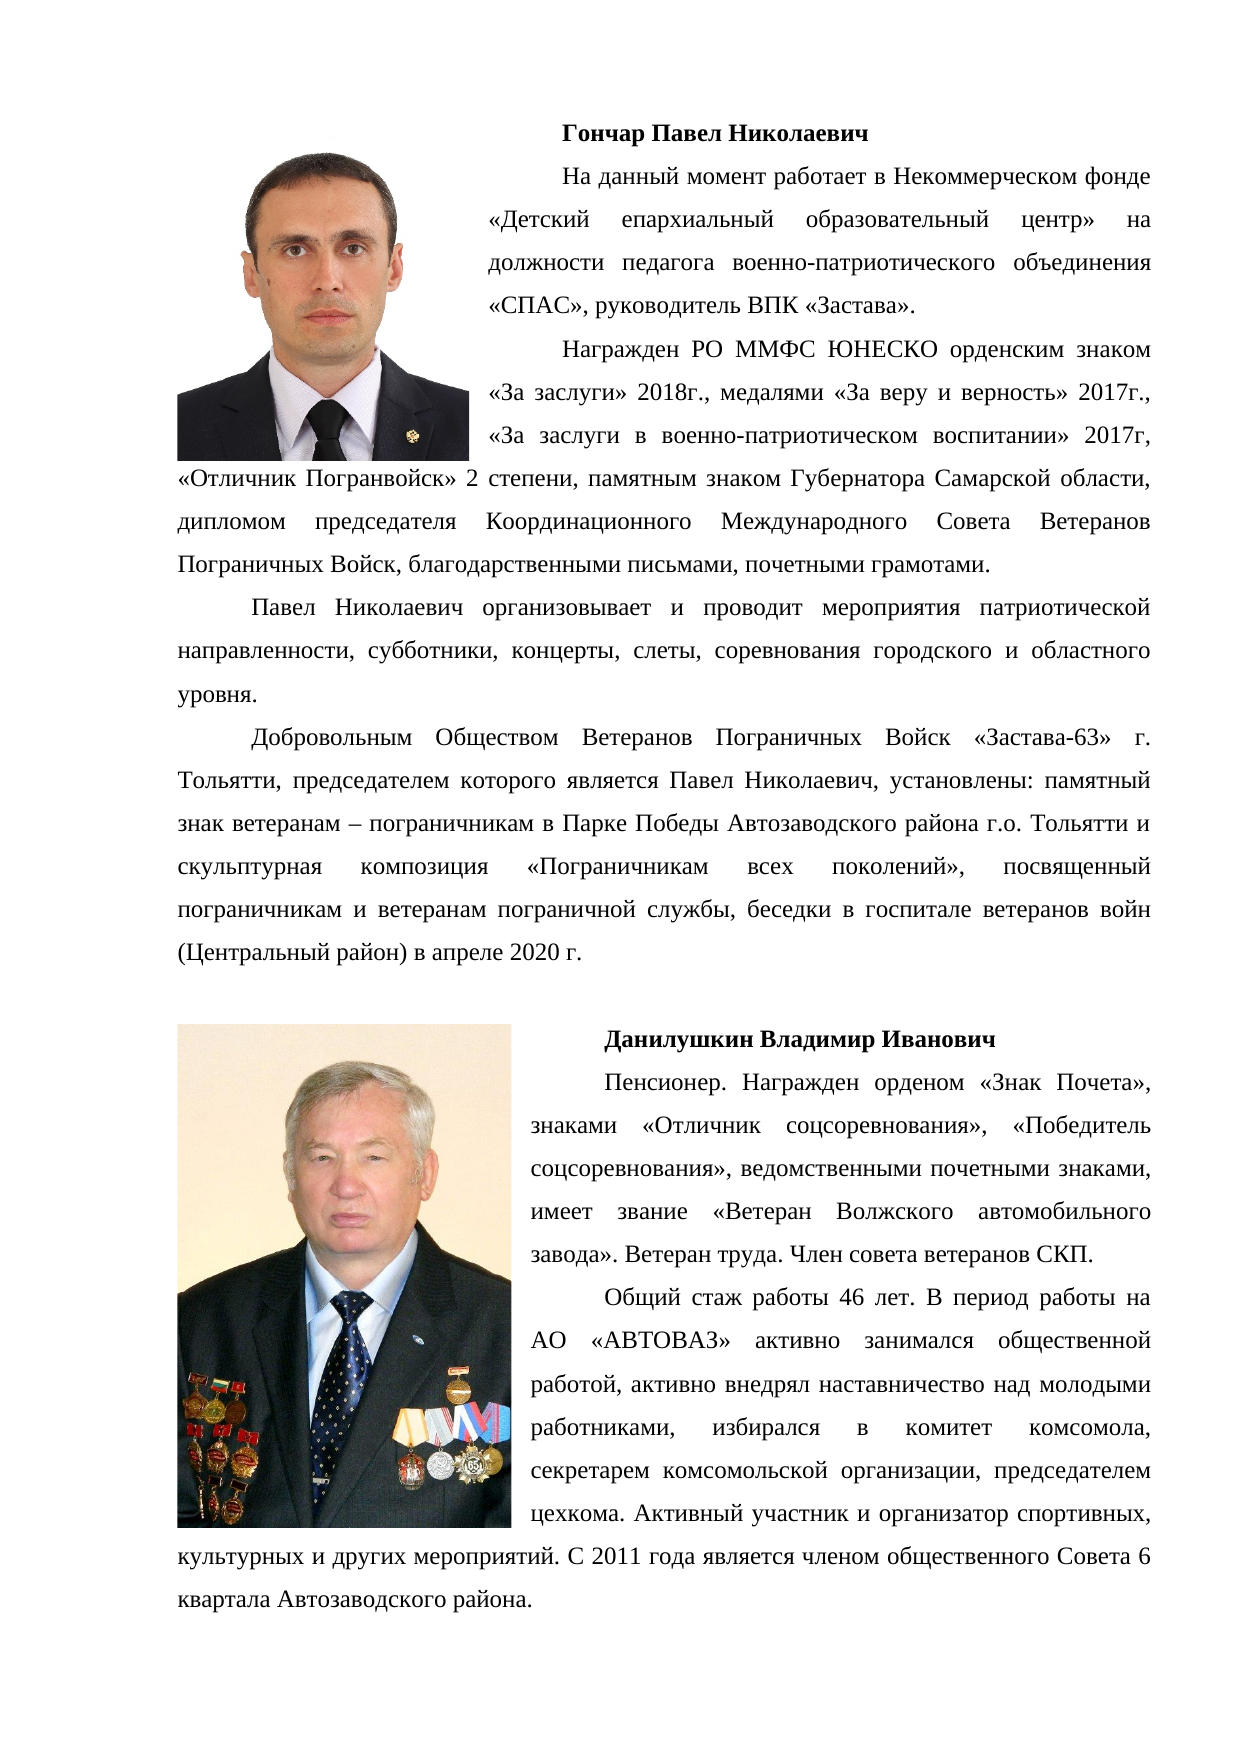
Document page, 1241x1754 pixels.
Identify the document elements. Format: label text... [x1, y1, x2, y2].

text Павел Николаевич организовывает и проводит мероприятия патриотической направленности, субботники, концерты, слеты, соревнования городского и областного уровня. [177, 592, 1152, 707]
text Гончар Павел Николаевич [470, 118, 1152, 147]
text Награжден РО ММФС ЮНЕСКО орденским знаком «За заслуги» 2018г., медалями «За веру и верность» 2017г., «За заслуги в военно-патриотическом воспитании» 2017г, «Отличник Погранвойск» 2 степени, памятным знаком Губернатора Самарской области, дипломом председателя Координационного Международного Совета Ветеранов Пограничных Войск, благодарственными письмами, почетными грамотами. [177, 334, 1152, 578]
text Данилушкин Владимир Иванович [512, 1024, 1152, 1052]
picture [177, 1024, 512, 1528]
text Общий стаж работы 46 лет. В период работы на АО «АВТОВАЗ» активно занимался общественной работой, активно внедрял наставничество над молодыми работниками, избирался в комитет комсомола, секретарем комсомольской организации, председателем цехкома. Активный участник и организатор спортивных, культурных и других мероприятий. С 2011 года является членом общественного Совета 6 квартала Автозаводского района. [177, 1282, 1152, 1613]
picture [177, 118, 470, 461]
text Пенсионер. Награжден орденом «Знак Почета», знаками «Отличник соцсоревнования», «Победитель соцсоревнования», ведомственными почетными знаками, имеет звание «Ветеран Волжского автомобильного завода». Ветеран труда. Член совета ветеранов СКП. [512, 1067, 1152, 1268]
text На данный момент работает в Некоммерческом фонде «Детский епархиальный образовательный центр» на должности педагога военно-патриотического объединения «СПАС», руководитель ВПК «Застава». [470, 161, 1152, 319]
text Добровольным Обществом Ветеранов Пограничных Войск «Застава-63» г. Тольятти, председателем которого является Павел Николаевич, установлены: памятный знак ветеранам – пограничникам в Парке Победы Автозаводского района г.о. Тольятти и скульптурная композиция «Пограничникам всех поколений», посвященный пограничникам и ветеранам пограничной службы, беседки в госпитале ветеранов войн (Центральный район) в апреле 2020 г. [177, 722, 1152, 966]
